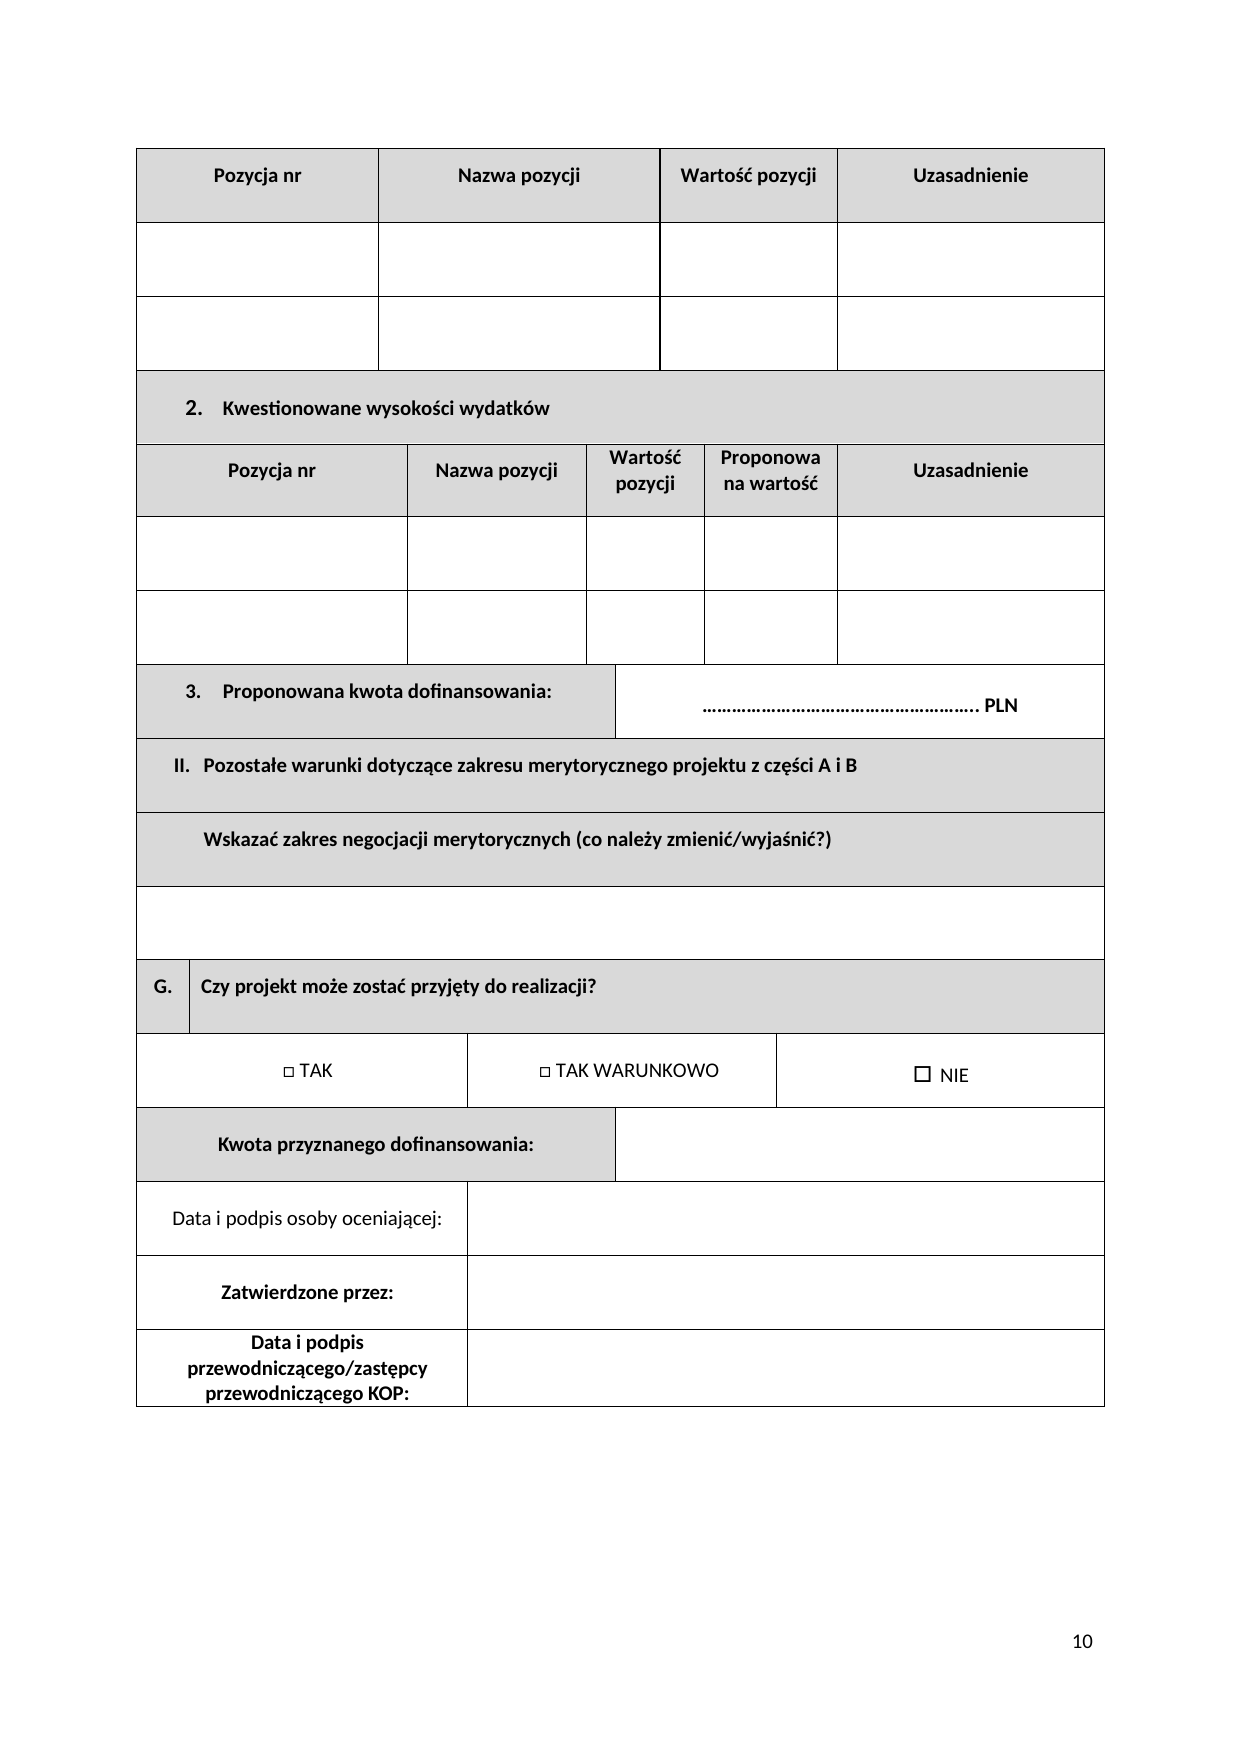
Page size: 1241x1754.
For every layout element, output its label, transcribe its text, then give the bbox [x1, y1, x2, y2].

table_cell Uzasadnienie [838, 149, 1104, 222]
table_cell G. [137, 960, 189, 1033]
table_cell [705, 591, 837, 664]
table_cell Proponowana wartość [705, 445, 837, 516]
table_cell [587, 517, 704, 590]
table_cell Data i podpis przewodniczącego/zastępcy przewodniczącego KOP: [137, 1330, 467, 1406]
table_cell Kwestionowane wysokości wydatków [137, 371, 1104, 443]
table_cell [408, 591, 586, 664]
table_cell [137, 297, 378, 369]
table_cell [468, 1182, 1104, 1254]
table_cell [379, 297, 659, 369]
table_cell Pozycja nr [137, 445, 407, 516]
table_cell Kwota przyznanego dofinansowania: [137, 1108, 615, 1181]
table_cell Uzasadnienie [838, 445, 1104, 516]
table_cell Wskazać zakres negocjacji merytorycznych (co należy zmienić/wyjaśnić?) [137, 813, 1104, 886]
table_cell [408, 517, 586, 590]
table_cell [838, 591, 1104, 664]
table_cell [838, 223, 1104, 296]
table_cell Nazwa pozycji [408, 445, 586, 516]
table_cell [616, 1108, 1104, 1181]
table_cell [661, 223, 837, 296]
table_cell □ TAK WARUNKOWO [468, 1034, 776, 1107]
table_cell [137, 887, 1104, 959]
table_cell [838, 517, 1104, 590]
table_cell [137, 591, 407, 664]
table_cell Czy projekt może zostać przyjęty do realizacji? [190, 960, 1104, 1033]
table_cell Nazwa pozycji [379, 149, 659, 222]
table_cell ……………………………………………….. PLN [616, 665, 1104, 738]
table_cell [379, 223, 659, 296]
table_cell Data i podpis osoby oceniającej: [137, 1182, 467, 1254]
table_cell Pozostałe warunki dotyczące zakresu merytorycznego projektu z części A i B [137, 739, 1104, 812]
table_cell Zatwierdzone przez: [137, 1256, 467, 1328]
table_cell [137, 223, 378, 296]
table_cell [468, 1256, 1104, 1328]
table_cell Wartość pozycji [661, 149, 837, 222]
table_cell [705, 517, 837, 590]
table_cell Pozycja nr [137, 149, 378, 222]
table_cell [661, 297, 837, 369]
table_cell [468, 1330, 1104, 1406]
table_cell [137, 517, 407, 590]
table_cell Proponowana kwota dofinansowania: [137, 665, 615, 738]
table_cell □ NIE [777, 1034, 1104, 1107]
table_cell Wartość pozycji [587, 445, 704, 516]
table_cell □ TAK [137, 1034, 467, 1107]
table_cell [838, 297, 1104, 369]
table_cell [587, 591, 704, 664]
